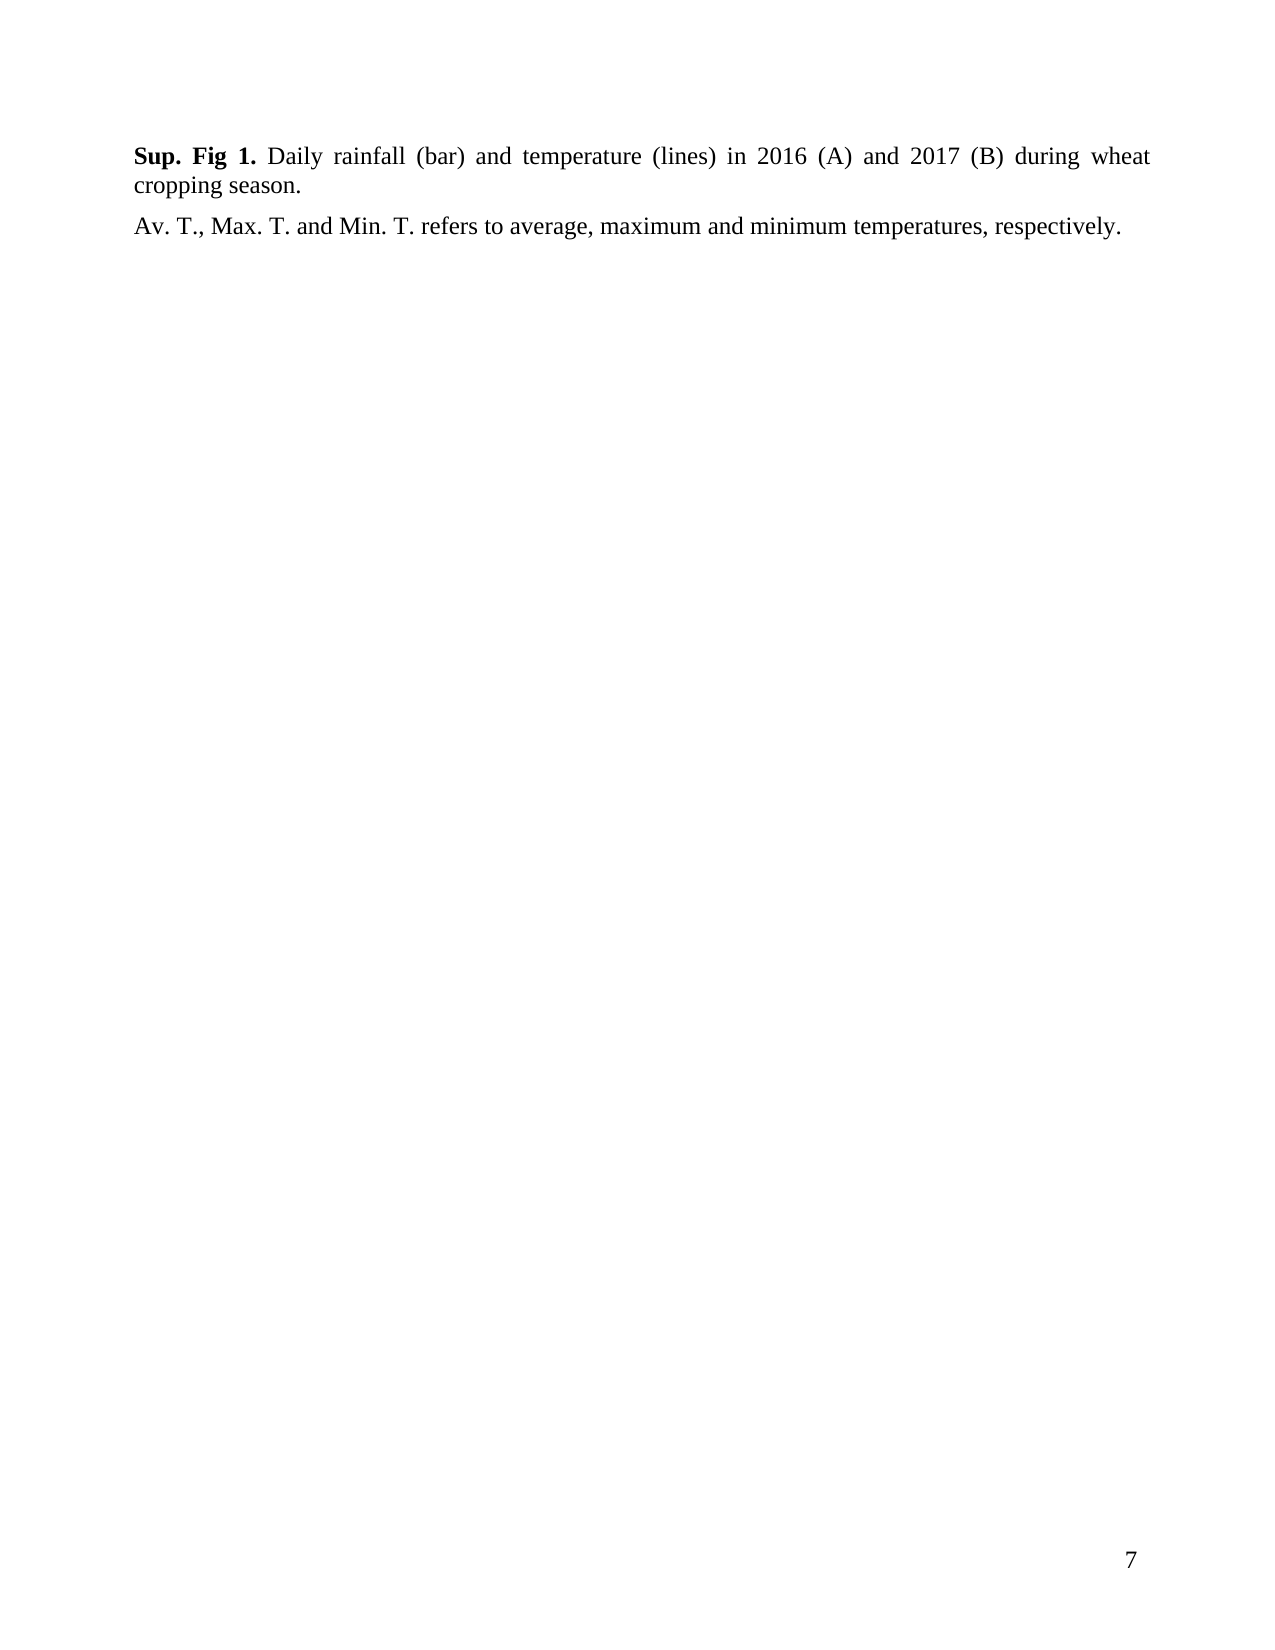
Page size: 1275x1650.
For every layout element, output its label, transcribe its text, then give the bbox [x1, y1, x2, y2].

text Av. T., Max. T. and Min. T. refers to average, maximum and minimum temperatures, respectively. [133, 211, 1152, 240]
text Sup. Fig 1. Daily rainfall (bar) and temperature (lines) in 2016 (A) and 2017 (B) during wheat cropping season. [133, 141, 1152, 199]
